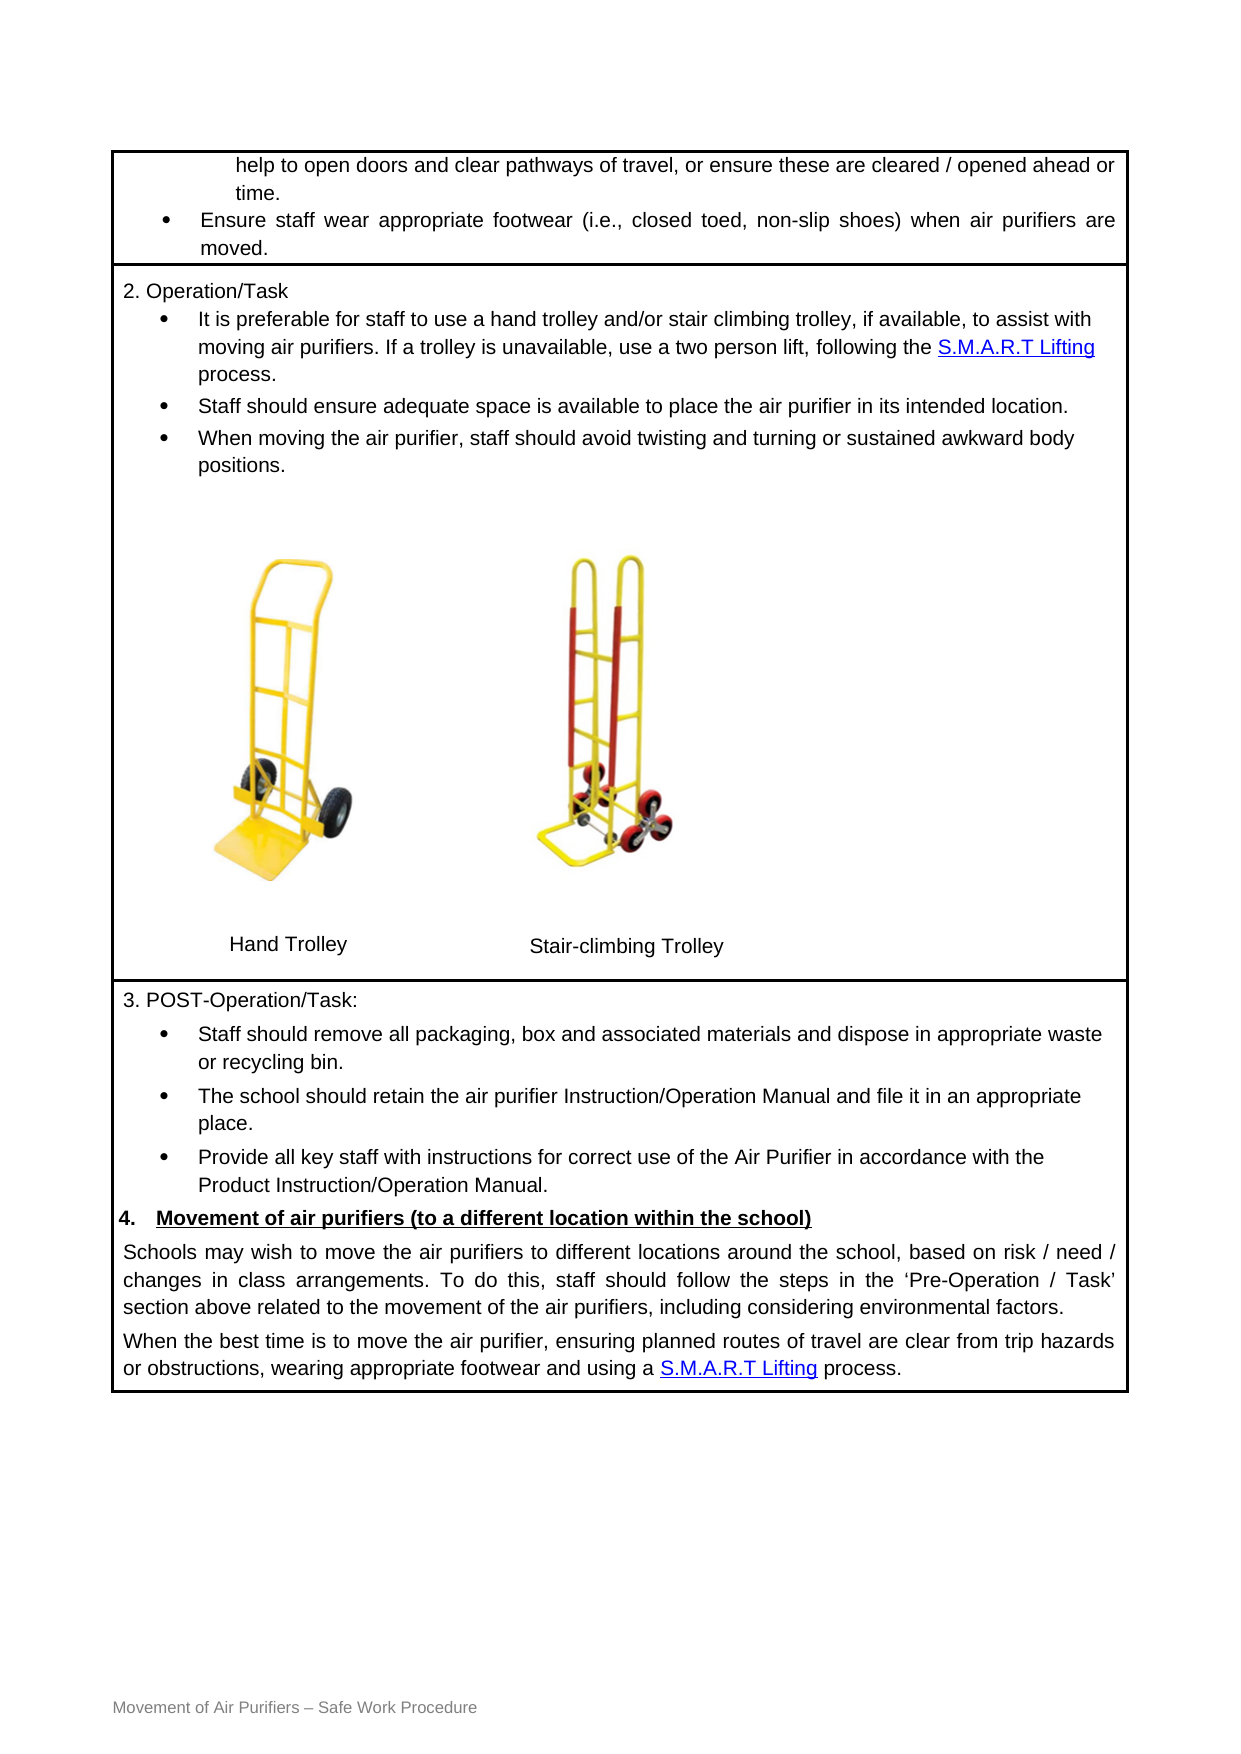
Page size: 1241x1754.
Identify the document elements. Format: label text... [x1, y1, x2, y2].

picture [122, 548, 776, 881]
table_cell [114, 153, 1126, 263]
table_cell 2. Operation/Task It is preferable for staff to use a hand trolley and/or stair climbing trolley, if available, to assist with moving air purifiers. If a trolley is unavailable, use a two person lift, following the S.M.A.R.T Lifting process. Staff should ensure adequate space is available to place the air purifier in its intended location. When moving the air purifier, staff should avoid twisting and turning or sustained awkward body positions. [114, 266, 1126, 979]
table_cell 3. POST-Operation/Task: Staff should remove all packaging, box and associated materials and dispose in appropriate waste or recycling bin. The school should retain the air purifier Instruction/Operation Manual and file it in an appropriate place. Provide all key staff with instructions for correct use of the Air Purifier in accordance with the Product Instruction/Operation Manual. Movement of air purifiers (to a different location within the school) Schools may wish to move the air purifiers to different locations around the school, based on risk / need / changes in class arrangements. To do this, staff should follow the steps in the ‘Pre-Operation / Task’ section above related to the movement of the air purifiers, including considering environmental factors. When the best time is to move the air purifier, ensuring planned routes of travel are clear from trip hazards or obstructions, wearing appropriate footwear and using a S.M.A.R.T Lifting process. [114, 982, 1126, 1390]
